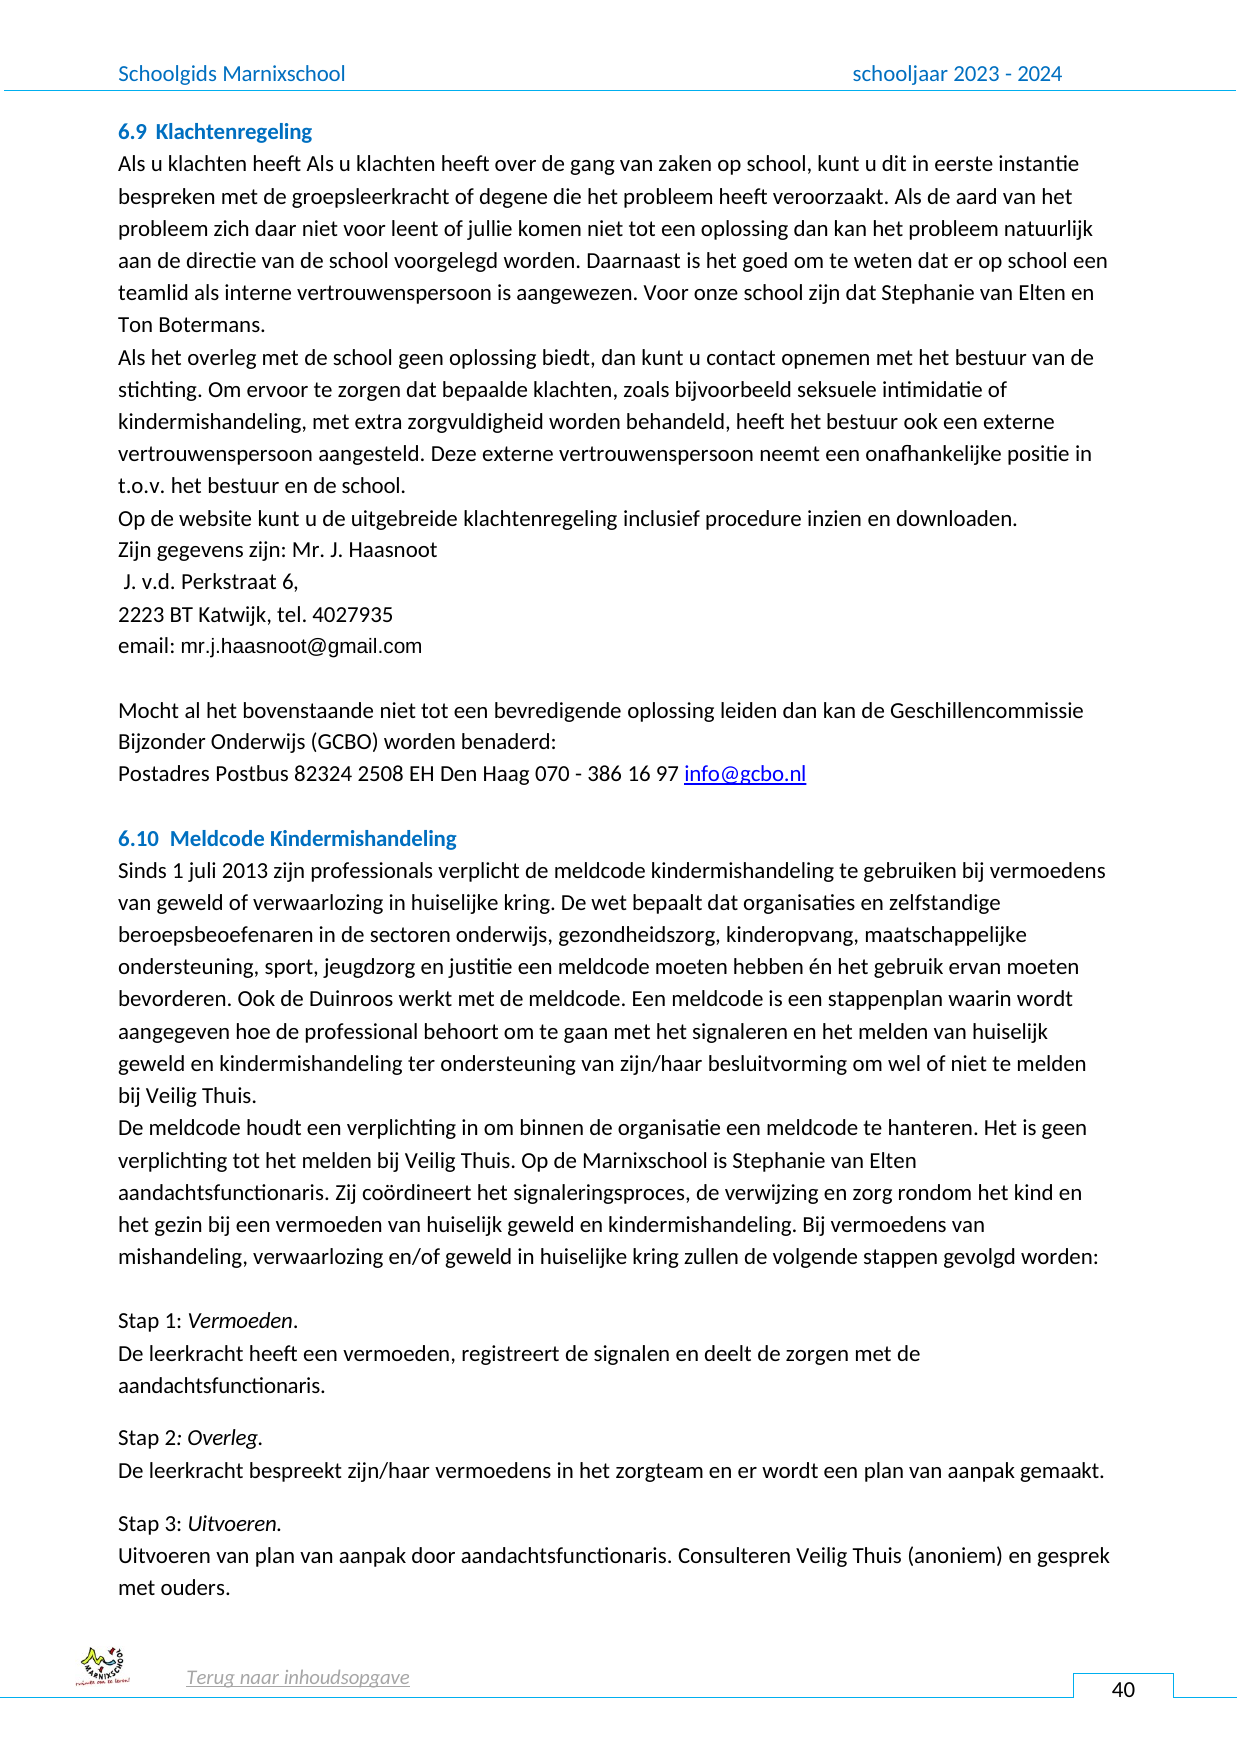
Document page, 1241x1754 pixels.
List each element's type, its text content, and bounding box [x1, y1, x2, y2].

text De meldcode houdt een verplichting in om binnen de organisatie een meldcode te hanteren. Het is geen verplichting tot het melden bij Veilig Thuis. Op de Marnixschool is Stephanie van Elten aandachtsfunctionaris. Zij coördineert het signaleringsproces, de verwijzing en zorg rondom het kind en het gezin bij een vermoeden van huiselijk geweld en kindermishandeling. Bij vermoedens van mishandeling, verwaarlozing en/of geweld in huiselijke kring zullen de volgende stappen gevolgd worden: [118, 1113, 1118, 1270]
text t.o.v. het bestuur en de school. [118, 472, 1203, 499]
text De leerkracht heeft een vermoeden, registreert de signalen en deelt de zorgen met de aandachtsfunctionaris. [118, 1339, 1118, 1399]
text Op de website kunt u de uitgebreide klachtenregeling inclusief procedure inzien en downloaden. Zijn gegevens zijn: Mr. J. Haasnoot [118, 504, 1045, 563]
text Sinds 1 juli 2013 zijn professionals verplicht de meldcode kindermishandeling te gebruiken bij vermoedens van geweld of verwaarlozing in huiselijke kring. De wet bepaalt dat organisaties en zelfstandige beroepsbeoefenaren in de sectoren onderwijs, gezondheidszorg, kinderopvang, maatschappelijke ondersteuning, sport, jeugdzorg en justitie een meldcode moeten hebben én het gebruik ervan moeten bevorderen. Ook de Duinroos werkt met de meldcode. Een meldcode is een stappenplan waarin wordt aangegeven hoe de professional behoort om te gaan met het signaleren en het melden van huiselijk geweld en kindermishandeling ter ondersteuning van zijn/haar besluitvorming om wel of niet te melden bij Veilig Thuis. [118, 856, 1115, 1109]
text Stap 1: Vermoeden. [118, 1307, 1203, 1334]
text Stap 3: Uitvoeren. [118, 1509, 1203, 1537]
subtitle Klachtenregeling [118, 117, 1203, 145]
picture [75, 1646, 130, 1687]
text Stap 2: Overleg. [118, 1423, 1203, 1451]
text Postadres Postbus 82324 2508 EH Den Haag 070 - 386 16 97 info@gcbo.nl [118, 759, 1203, 787]
text Mocht al het bovenstaande niet tot een bevredigende oplossing leiden dan kan de Geschillencommissie Bijzonder Onderwijs (GCBO) worden benaderd: [118, 696, 1118, 755]
text Uitvoeren van plan van aanpak door aandachtsfunctionaris. Consulteren Veilig Thuis (anoniem) en gesprek met ouders. [118, 1541, 1118, 1601]
text Als het overleg met de school geen oplossing biedt, dan kunt u contact opnemen met het bestuur van de stichting. Om ervoor te zorgen dat bepaalde klachten, zoals bijvoorbeeld seksuele intimidatie of kindermishandeling, met extra zorgvuldigheid worden behandeld, heeft het bestuur ook een externe vertrouwenspersoon aangesteld. Deze externe vertrouwenspersoon neemt een onafhankelijke positie in [118, 343, 1118, 467]
text J. v.d. Perkstraat 6, [123, 567, 1203, 596]
text De leerkracht bespreekt zijn/haar vermoedens in het zorgteam en er wordt een plan van aanpak gemaakt. [118, 1456, 1203, 1484]
text Als u klachten heeft Als u klachten heeft over de gang van zaken op school, kunt u dit in eerste instantie bespreken met de groepsleerkracht of degene die het probleem heeft veroorzaakt. Als de aard van het probleem zich daar niet voor leent of jullie komen niet tot een oplossing dan kan het probleem natuurlijk aan de directie van de school voorgelegd worden. Daarnaast is het goed om te weten dat er op school een teamlid als interne vertrouwenspersoon is aangewezen. Voor onze school zijn dat Stephanie van Elten en Ton Botermans. [118, 149, 1118, 338]
subtitle Meldcode Kindermishandeling [118, 824, 1203, 852]
text 2223 BT Katwijk, tel. 4027935 email: mr.j.haasnoot@gmail.com [118, 600, 423, 659]
